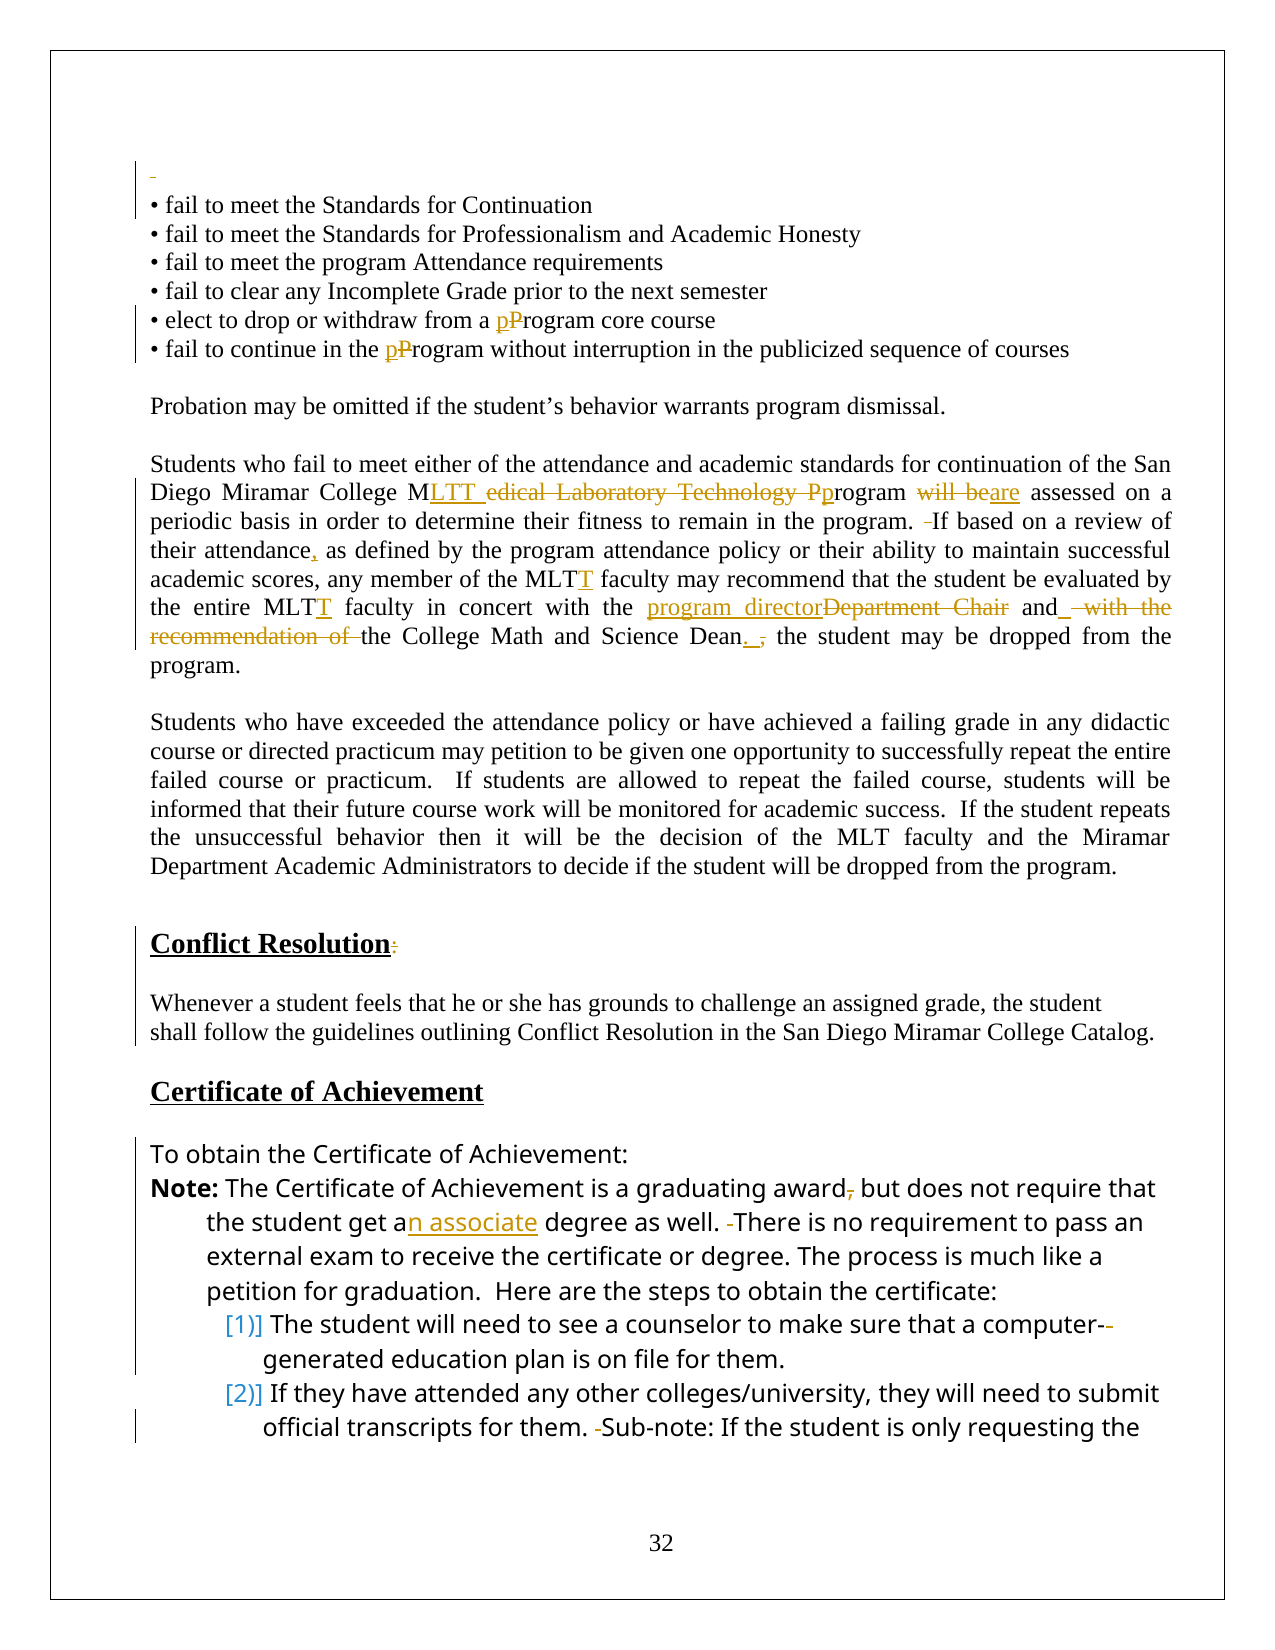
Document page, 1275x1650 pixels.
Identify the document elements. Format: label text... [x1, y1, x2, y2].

text • fail to continue in the rogram without interruption in the publicized sequence of courses [150, 334, 1172, 362]
text • elect to drop or withdraw from a rogram core course [150, 305, 1172, 334]
text Certificate of Achievement [150, 1074, 1172, 1108]
text Whenever a student feels that he or she has grounds to challenge an assigned grade, the student [150, 988, 1172, 1017]
text Students who have exceeded the attendance policy or have achieved a failing grade in any didactic course or directed practicum may petition to be given one opportunity to successfully repeat the entire failed course or practicum. If students are allowed to repeat the failed course, students will be informed that their future course work will be monitored for academic success. If the student repeats the unsuccessful behavior then it will be the decision of the MLT faculty and the Miramar Department Academic Administrators to decide if the student will be dropped from the program. [150, 707, 1172, 880]
text Conflict Resolution [150, 926, 1172, 959]
text shall follow the guidelines outlining Conflict Resolution in the San Diego Miramar College Catalog. [150, 1017, 1172, 1046]
text To obtain the Certificate of Achievement: [150, 1137, 1172, 1171]
text • fail to meet the Standards for Professionalism and Academic Honesty [150, 219, 1172, 247]
text • fail to meet the program Attendance requirements [150, 247, 1172, 276]
text • fail to clear any Incomplete Grade prior to the next semester [150, 276, 1172, 305]
text Probation may be omitted if the student’s behavior warrants program dismissal. [150, 391, 1172, 420]
text • fail to meet the Standards for Continuation [150, 190, 1172, 219]
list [225, 1375, 1172, 1443]
text Students who fail to meet either of the attendance and academic standards for continuation of the San Diego Miramar College Mrogram assessed on a periodic basis in order to determine their fitness to remain in the program. If based on a review of their attendance as defined by the program attendance policy or their ability to maintain successful academic scores, any member of the MLT faculty may recommend that the student be evaluated by the entire MLT faculty in concert with the andthe College Math and Science Dean the student may be dropped from the program. [150, 449, 1172, 679]
text Note: The Certificate of Achievement is a graduating award but does not require that the student get a degree as well. There is no requirement to pass an external exam to receive the certificate or degree. The process is much like a petition for graduation. Here are the steps to obtain the certificate: [150, 1171, 1172, 1307]
list The student will need to see a counselor to make sure that a computer-generated education plan is on file for them. [225, 1307, 1172, 1375]
